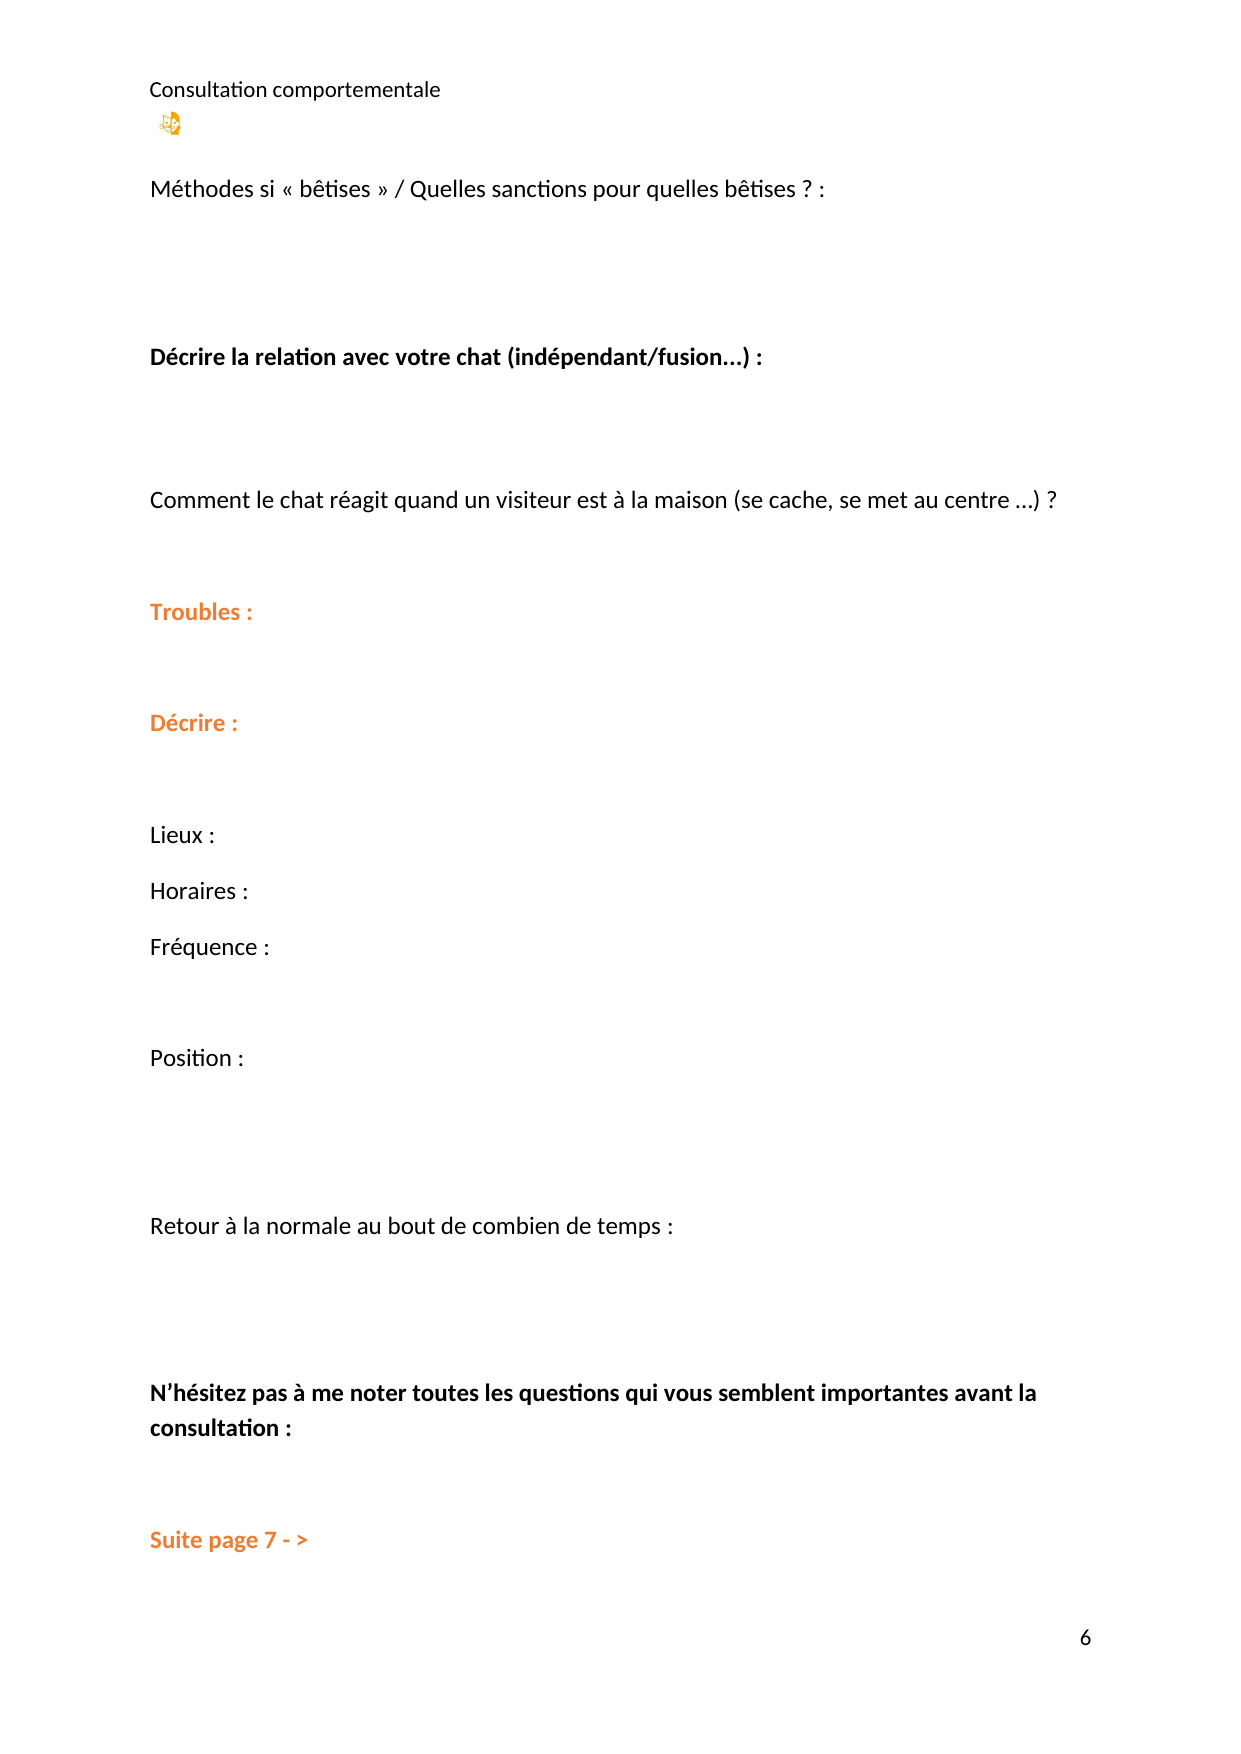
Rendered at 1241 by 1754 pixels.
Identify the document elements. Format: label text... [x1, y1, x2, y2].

picture [150, 103, 192, 146]
text Lieux : [150, 819, 1090, 850]
text Décrire la relation avec votre chat (indépendant/fusion...) : [150, 341, 1090, 403]
text Décrire : [150, 708, 1090, 738]
text Retour à la normale au bout de combien de temps : [150, 1210, 1090, 1241]
text Fréquence : [150, 931, 1090, 961]
text Suite page 7 - > [150, 1524, 1090, 1555]
text Comment le chat réagit quand un visiteur est à la maison (se cache, se met au centre …) ? [150, 484, 1090, 515]
text Méthodes si « bêtises » / Quelles sanctions pour quelles bêtises ? : [150, 173, 1090, 204]
text Troubles : [150, 596, 1090, 626]
text Position : [150, 1043, 1090, 1073]
text N’hésitez pas à me noter toutes les questions qui vous semblent importantes avant la consultation : [150, 1378, 1090, 1443]
text Horaires : [150, 875, 1090, 906]
